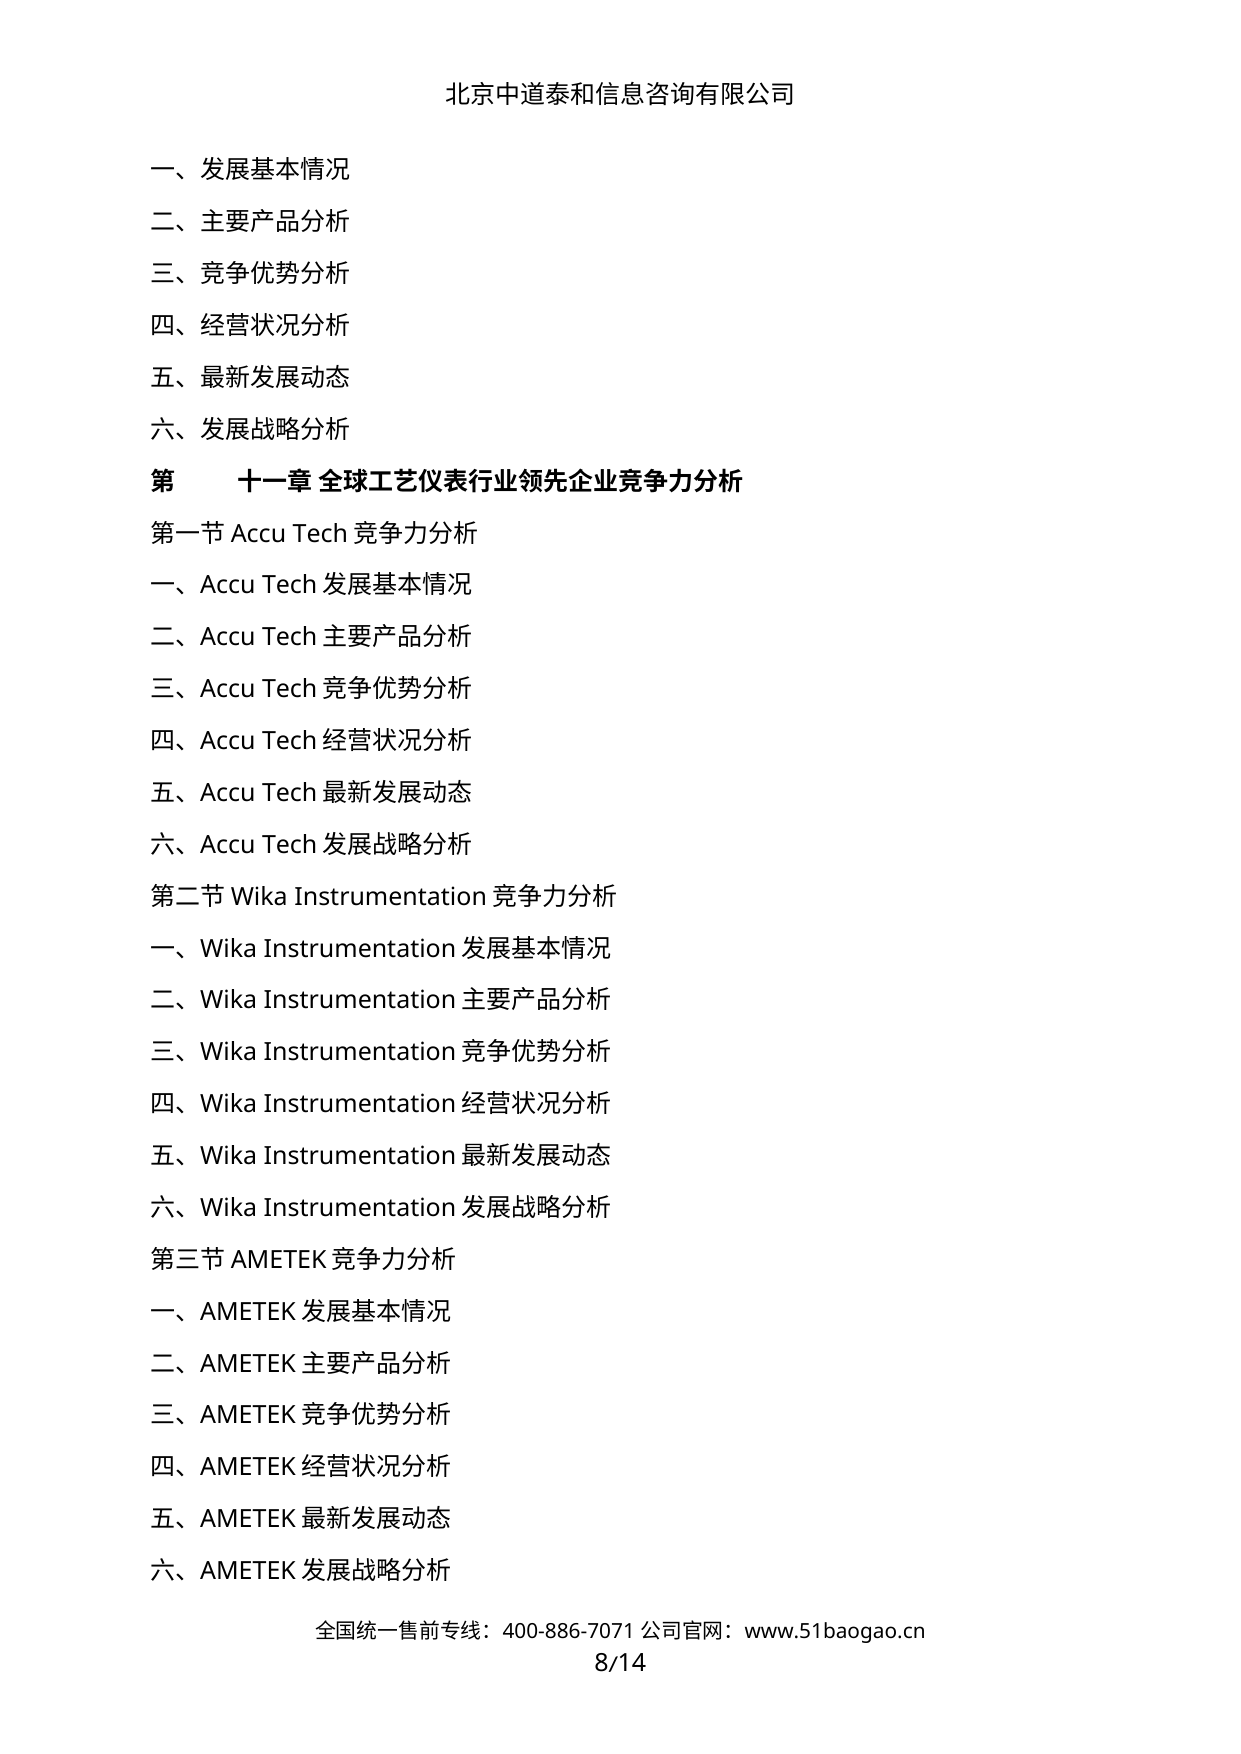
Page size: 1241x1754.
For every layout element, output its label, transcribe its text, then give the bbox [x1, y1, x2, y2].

text 六、Accu Tech发展战略分析 [150, 824, 1090, 861]
text 一、发展基本情况 [150, 150, 1090, 186]
text 二、主要产品分析 [150, 202, 1090, 238]
text 四、Wika Instrumentation经营状况分析 [150, 1084, 1090, 1120]
text 第 十一章 全球工艺仪表行业领先企业竞争力分析 [150, 461, 1090, 497]
text 三、Accu Tech竞争优势分析 [150, 669, 1090, 705]
text 二、Wika Instrumentation主要产品分析 [150, 980, 1090, 1016]
text 五、Accu Tech最新发展动态 [150, 772, 1090, 809]
text 六、发展战略分析 [150, 409, 1090, 446]
text 第一节 Accu Tech竞争力分析 [150, 513, 1090, 549]
text 第二节 Wika Instrumentation竞争力分析 [150, 876, 1090, 912]
text 六、AMETEK发展战略分析 [150, 1551, 1090, 1587]
text 二、Accu Tech主要产品分析 [150, 617, 1090, 653]
text 三、AMETEK竞争优势分析 [150, 1395, 1090, 1431]
text 四、经营状况分析 [150, 306, 1090, 342]
text 一、Accu Tech发展基本情况 [150, 565, 1090, 601]
text 一、Wika Instrumentation发展基本情况 [150, 928, 1090, 964]
text 二、AMETEK主要产品分析 [150, 1343, 1090, 1379]
text 五、Wika Instrumentation最新发展动态 [150, 1136, 1090, 1172]
text 五、AMETEK最新发展动态 [150, 1499, 1090, 1535]
text 五、最新发展动态 [150, 357, 1090, 394]
text 四、Accu Tech经营状况分析 [150, 721, 1090, 757]
text 三、Wika Instrumentation竞争优势分析 [150, 1032, 1090, 1068]
text 三、竞争优势分析 [150, 254, 1090, 290]
text 四、AMETEK经营状况分析 [150, 1447, 1090, 1483]
text 第三节 AMETEK竞争力分析 [150, 1239, 1090, 1276]
text 六、Wika Instrumentation发展战略分析 [150, 1187, 1090, 1224]
text 一、AMETEK发展基本情况 [150, 1291, 1090, 1327]
